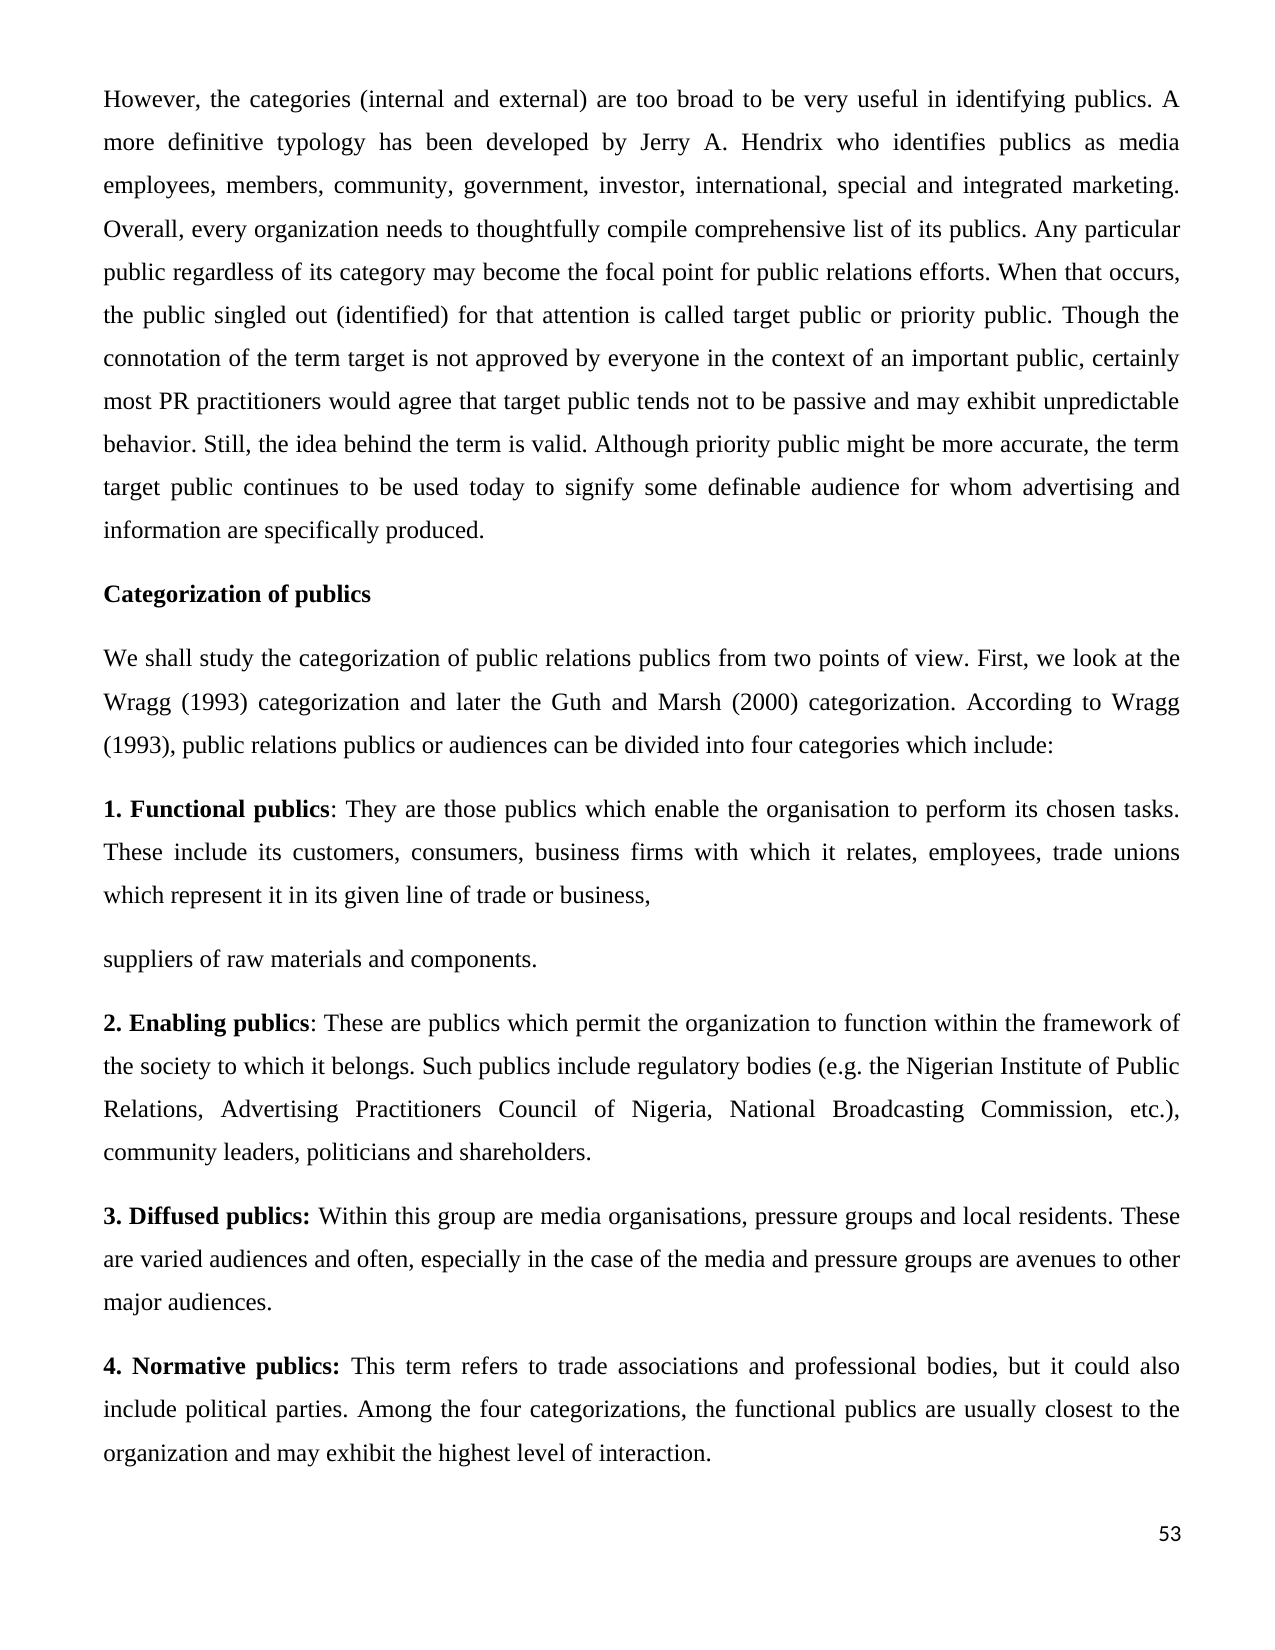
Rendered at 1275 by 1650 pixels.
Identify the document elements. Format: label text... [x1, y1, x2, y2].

text We shall study the categorization of public relations publics from two points of view. First, we look at the Wragg (1993) categorization and later the Guth and Marsh (2000) categorization. According to Wragg (1993), public relations publics or audiences can be divided into four categories which include: [103, 643, 1181, 758]
text 4. Normative publics: This term refers to trade associations and professional bodies, but it could also include political parties. Among the four categorizations, the functional publics are usually closest to the organization and may exhibit the highest level of interaction. [103, 1351, 1181, 1466]
text 3. Diffused publics: Within this group are media organisations, pressure groups and local residents. These are varied audiences and often, especially in the case of the media and pressure groups are avenues to other major audiences. [103, 1201, 1181, 1316]
text 1. Functional publics: They are those publics which enable the organisation to perform its chosen tasks. These include its customers, consumers, business firms with which it relates, employees, trade unions which represent it in its given line of trade or business, [103, 794, 1181, 909]
text Categorization of publics [103, 579, 1181, 608]
text However, the categories (internal and external) are too broad to be very useful in identifying publics. A more definitive typology has been developed by Jerry A. Hendrix who identifies publics as media employees, members, community, government, investor, international, special and integrated marketing. Overall, every organization needs to thoughtfully compile comprehensive list of its publics. Any particular public regardless of its category may become the focal point for public relations efforts. When that occurs, the public singled out (identified) for that attention is called target public or priority public. Though the connotation of the term target is not approved by everyone in the context of an important public, certainly most PR practitioners would agree that target public tends not to be passive and may exhibit unpredictable behavior. Still, the idea behind the term is valid. Although priority public might be more accurate, the term target public continues to be used today to signify some definable audience for whom advertising and information are specifically produced. [103, 84, 1181, 544]
text 2. Enabling publics: These are publics which permit the organization to function within the framework of the society to which it belongs. Such publics include regulatory bodies (e.g. the Nigerian Institute of Public Relations, Advertising Practitioners Council of Nigeria, National Broadcasting Commission, etc.), community leaders, politicians and shareholders. [103, 1008, 1181, 1166]
text suppliers of raw materials and components. [103, 944, 1181, 973]
